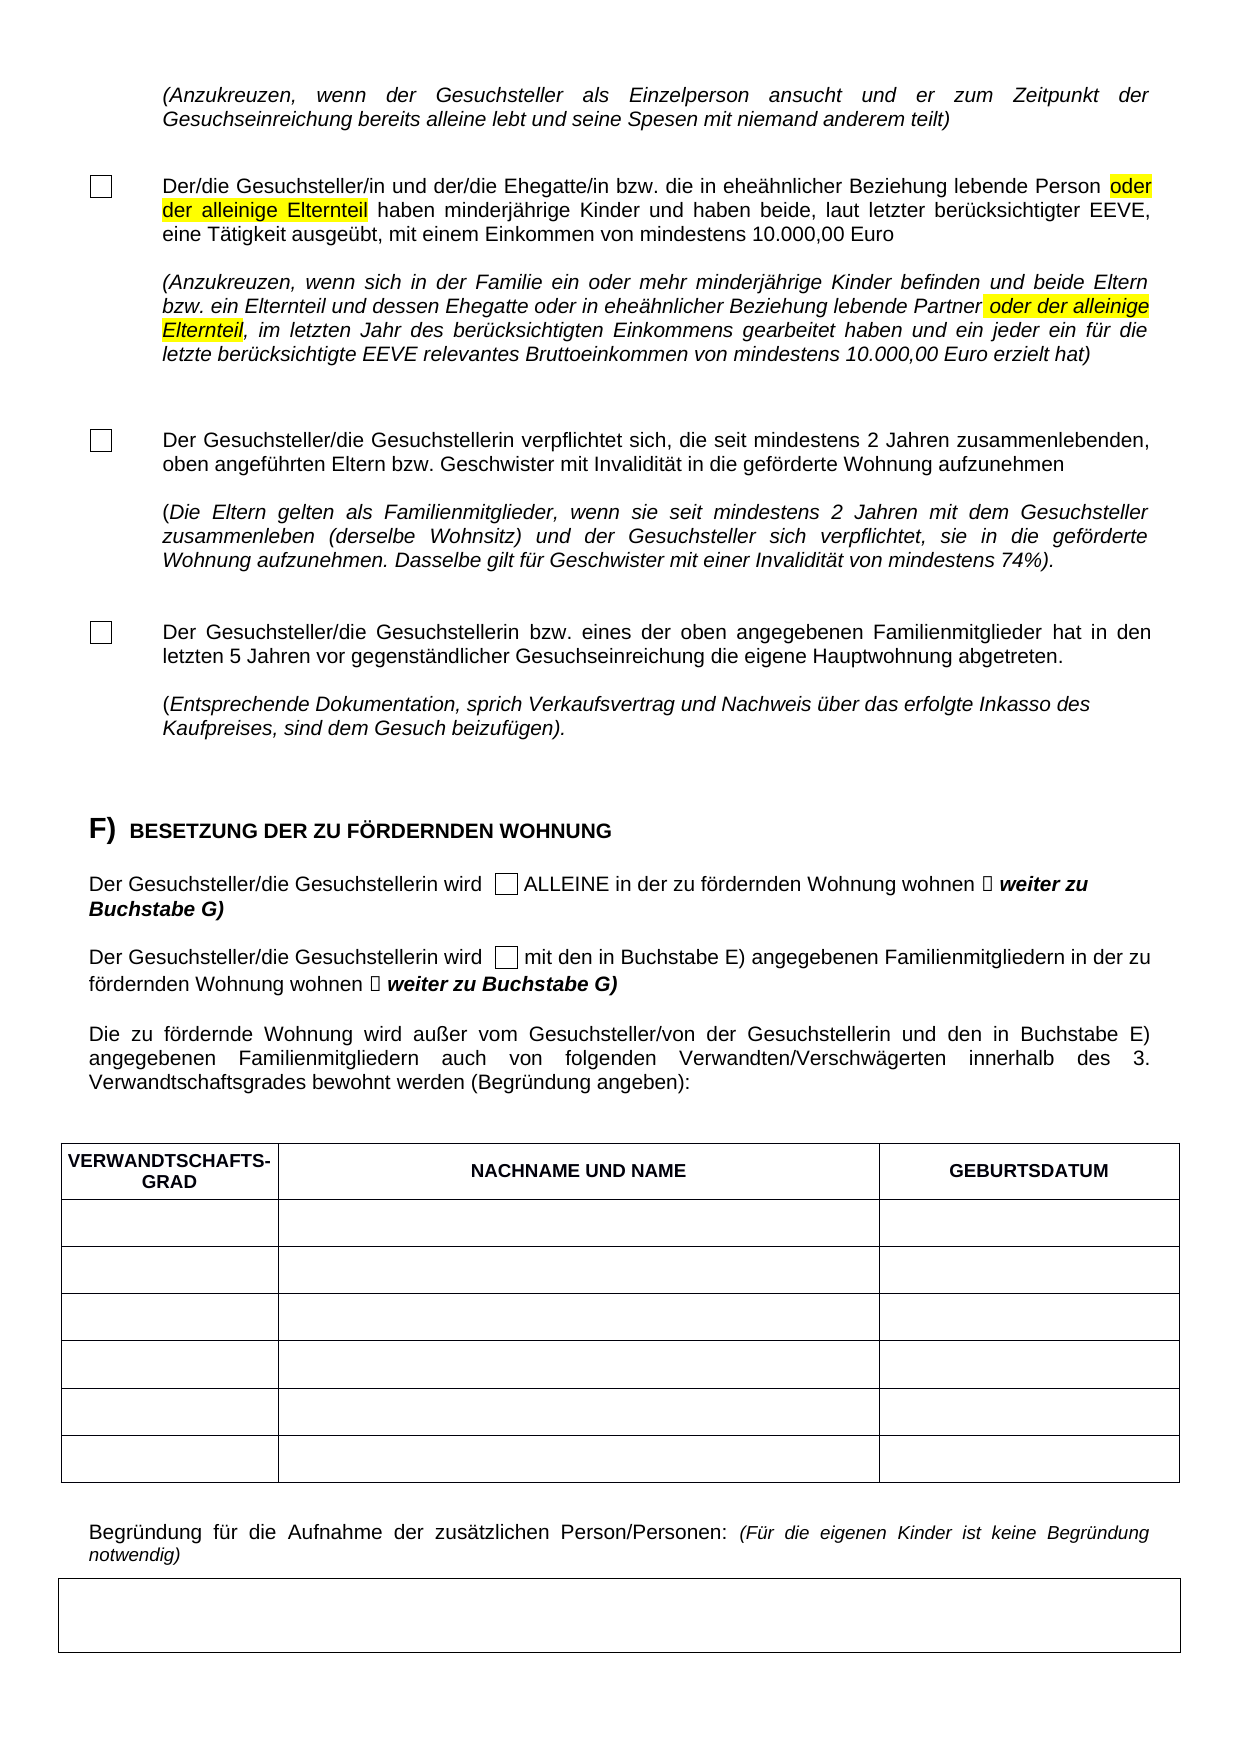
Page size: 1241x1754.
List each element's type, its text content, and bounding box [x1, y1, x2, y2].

table_cell [279, 1294, 879, 1340]
table_cell [279, 1200, 879, 1246]
table_cell [880, 1200, 1179, 1246]
text Die zu fördernde Wohnung wird außer vom Gesuchsteller/von der Gesuchstellerin und den in Buchstabe E) angegebenen Familienmitgliedern auch von folgenden Verwandten/Verschwägerten innerhalb des 3. Verwandtschaftsgrades bewohnt werden (Begründung angeben): [89, 1022, 1152, 1093]
table_header Geburtsdatum [880, 1144, 1179, 1198]
table_cell [62, 1200, 278, 1246]
list Der Gesuchsteller/die Gesuchstellerin bzw. eines der oben angegebenen Familienmitglieder hat in den letzten 5 Jahren vor gegenständlicher Gesuchseinreichung die eigene Hauptwohnung abgetreten. [89, 620, 1152, 668]
text Der Gesuchsteller/die Gesuchstellerin wird mit den in Buchstabe E) angegebenen Familienmitgliedern in der zu fördernden Wohnung wohnen  weiter zu Buchstabe G) [89, 945, 1152, 998]
table_cell [880, 1294, 1179, 1340]
table_cell [279, 1341, 879, 1388]
table_cell [279, 1389, 879, 1435]
text (Anzukreuzen, wenn sich in der Familie ein oder mehr minderjährige Kinder befinden und beide Eltern bzw. ein Elternteil und dessen Ehegatte oder in eheähnlicher Beziehung lebende Partner oder der alleinige Elternteil, im letzten Jahr des berücksichtigten Einkommens gearbeitet haben und ein jeder ein für die letzte berücksichtigte EEVE relevantes Bruttoeinkommen von mindestens 10.000,00 Euro erzielt hat) [89, 246, 1152, 366]
table_cell [279, 1247, 879, 1293]
list Der Gesuchsteller/die Gesuchstellerin verpflichtet sich, die seit mindestens 2 Jahren zusammenlebenden, oben angeführten Eltern bzw. Geschwister mit Invalidität in die geförderte Wohnung aufzunehmen [89, 428, 1152, 476]
table_cell [62, 1247, 278, 1293]
table_cell [62, 1294, 278, 1340]
table_cell [880, 1247, 1179, 1293]
table_cell [880, 1436, 1179, 1482]
table_cell [62, 1341, 278, 1388]
text Der/die Gesuchsteller/in und der/die Ehegatte/in bzw. die in eheähnlicher Beziehung lebende Person oder der alleinige Elternteil haben minderjährige Kinder und haben beide, laut letzter berücksichtigter EEVE, eine Tätigkeit ausgeübt, mit einem Einkommen von mindestens 10.000,00 Euro [89, 174, 1152, 246]
table_cell [880, 1341, 1179, 1388]
table_header [59, 1579, 1180, 1652]
list (Entsprechende Dokumentation, sprich Verkaufsvertrag und Nachweis über das erfolgte Inkasso des Kaufpreises, sind dem Gesuch beizufügen). [162, 692, 1152, 739]
text Buchstabe G) [89, 897, 1152, 921]
list F) Besetzung der zu fördernden Wohnung [89, 811, 1152, 845]
text Der Gesuchsteller/die Gesuchstellerin wird ALLEINE in der zu fördernden Wohnung wohnen  weiter zu [89, 869, 1152, 897]
table_header Verwandtschafts-grad [62, 1144, 278, 1198]
table_cell [62, 1389, 278, 1435]
table_cell [62, 1436, 278, 1482]
text Begründung für die Aufnahme der zusätzlichen Person/Personen: (Für die eigenen Kinder ist keine Begründung notwendig) [89, 1520, 1152, 1565]
table_cell [279, 1436, 879, 1482]
text (Die Eltern gelten als Familienmitglieder, wenn sie seit mindestens 2 Jahren mit dem Gesuchsteller zusammenleben (derselbe Wohnsitz) und der Gesuchsteller sich verpflichtet, sie in die geförderte Wohnung aufzunehmen. Dasselbe gilt für Geschwister mit einer Invalidität von mindestens 74%). [89, 500, 1152, 572]
text (Anzukreuzen, wenn der Gesuchsteller als Einzelperson ansucht und er zum Zeitpunkt der Gesuchseinreichung bereits alleine lebt und seine Spesen mit niemand anderem teilt) [162, 83, 1152, 131]
table_header nachname und name [279, 1144, 879, 1198]
table_cell [880, 1389, 1179, 1435]
